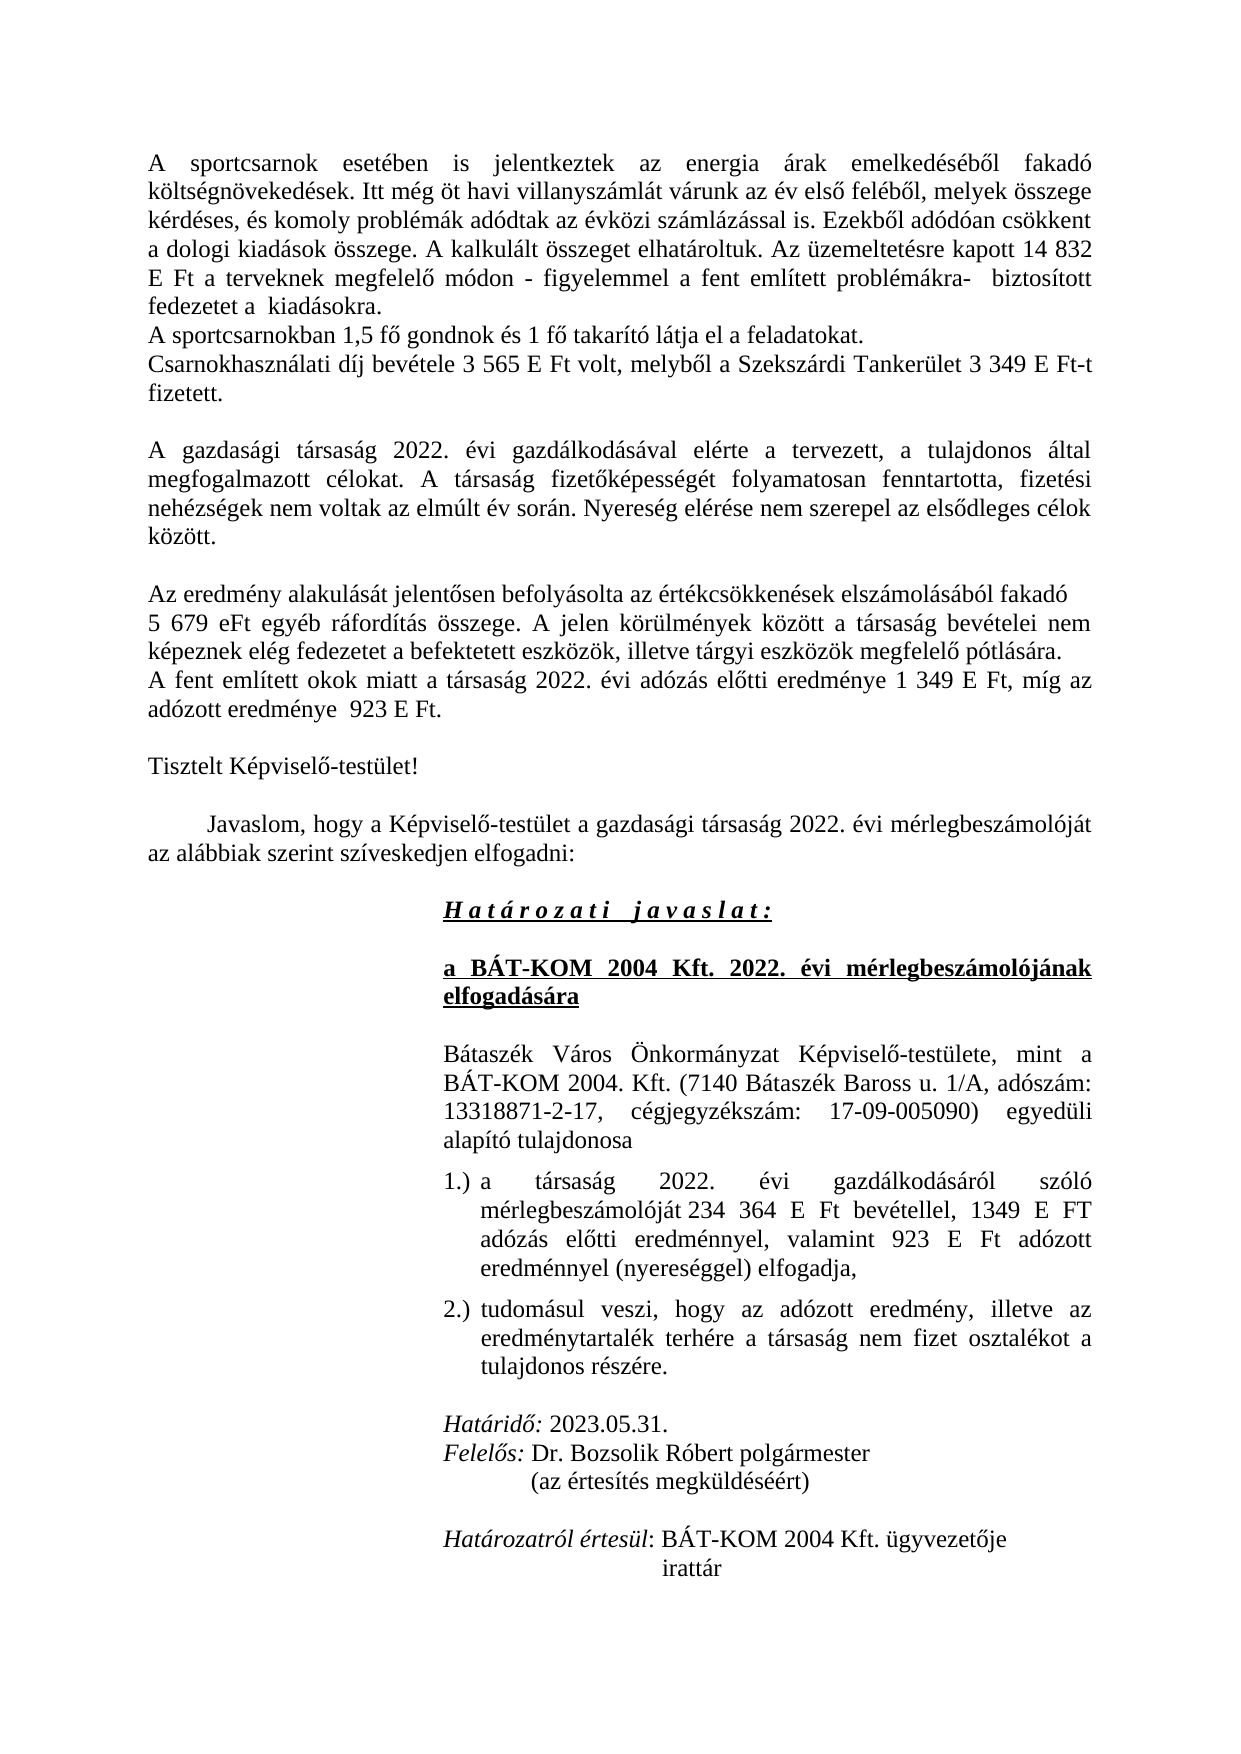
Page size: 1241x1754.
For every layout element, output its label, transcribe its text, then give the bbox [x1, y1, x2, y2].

text Bátaszék Város Önkormányzat Képviselő-testülete, mint a BÁT-KOM 2004. Kft. (7140 Bátaszék Baross u. 1/A, adószám: 13318871-2-17, cégjegyzékszám: 17-09-005090) egyedüli alapító tulajdonosa [443, 1039, 1092, 1154]
text Az eredmény alakulását jelentősen befolyásolta az értékcsökkenések elszámolásából fakadó [148, 579, 1092, 608]
text 5 679 eFt egyéb ráfordítás összege. A jelen körülmények között a társaság bevételei nem képeznek elég fedezetet a befektetett eszközök, illetve tárgyi eszközök megfelelő pótlására. [148, 608, 1092, 665]
text Határozatról értesül: BÁT-KOM 2004 Kft. ügyvezetője [443, 1524, 1092, 1553]
text a BÁT-KOM 2004 Kft. 2022. évi mérlegbeszámolójának elfogadására [443, 979, 1092, 1010]
text A sportcsarnok esetében is jelentkeztek az energia árak emelkedéséből fakadó költségnövekedések. Itt még öt havi villanyszámlát várunk az év első feléből, melyek összege kérdéses, és komoly problémák adódtak az évközi számlázással is. Ezekből adódóan csökkent a dologi kiadások összege. A kalkulált összeget elhatároltuk. Az üzemeltetésre kapott 14 832 E Ft a terveknek megfelelő módon - figyelemmel a fent említett problémákra- biztosított fedezetet a kiadásokra. [148, 148, 1092, 320]
text Javaslom, hogy a Képviselő-testület a gazdasági társaság 2022. évi mérlegbeszámolóját az alábbiak szerint szíveskedjen elfogadni: [148, 809, 1092, 866]
text A fent említett okok miatt a társaság 2022. évi adózás előtti eredménye 1 349 E Ft, míg az adózott eredménye 923 E Ft. [148, 665, 1092, 723]
text H a t á r o z a t i j a v a s l a t : [443, 895, 1092, 924]
text Határidő: 2023.05.31. [443, 1409, 1092, 1438]
text Tisztelt Képviselő-testület! [148, 751, 1092, 780]
text A sportcsarnokban 1,5 fő gondnok és 1 fő takarító látja el a feladatokat. [148, 320, 1092, 349]
text Felelős: Dr. Bozsolik Róbert polgármester [443, 1438, 1092, 1466]
text a BÁT-KOM 2004 Kft. 2022. évi mérlegbeszámolójának elfogadására [443, 953, 1092, 978]
list a társaság 2022. évi gazdálkodásáról szóló mérlegbeszámolóját 234 364 E Ft bevétellel, 1349 E FT adózás előtti eredménnyel, valamint 923 E Ft adózott eredménnyel (nyereséggel) elfogadja, [443, 1166, 1092, 1281]
list tudomásul veszi, hogy az adózott eredmény, illetve az eredménytartalék terhére a társaság nem fizet osztalékot a tulajdonos részére. [443, 1294, 1092, 1380]
text Csarnokhasználati díj bevétele 3 565 E Ft volt, melyből a Szekszárdi Tankerület 3 349 E Ft-t fizetett. [148, 349, 1092, 406]
text (az értesítés megküldéséért) [443, 1466, 1092, 1495]
text irattár [443, 1553, 1092, 1581]
text A gazdasági társaság 2022. évi gazdálkodásával elérte a tervezett, a tulajdonos által megfogalmazott célokat. A társaság fizetőképességét folyamatosan fenntartotta, fizetési nehézségek nem voltak az elmúlt év során. Nyereség elérése nem szerepel az elsődleges célok között. [148, 435, 1092, 550]
